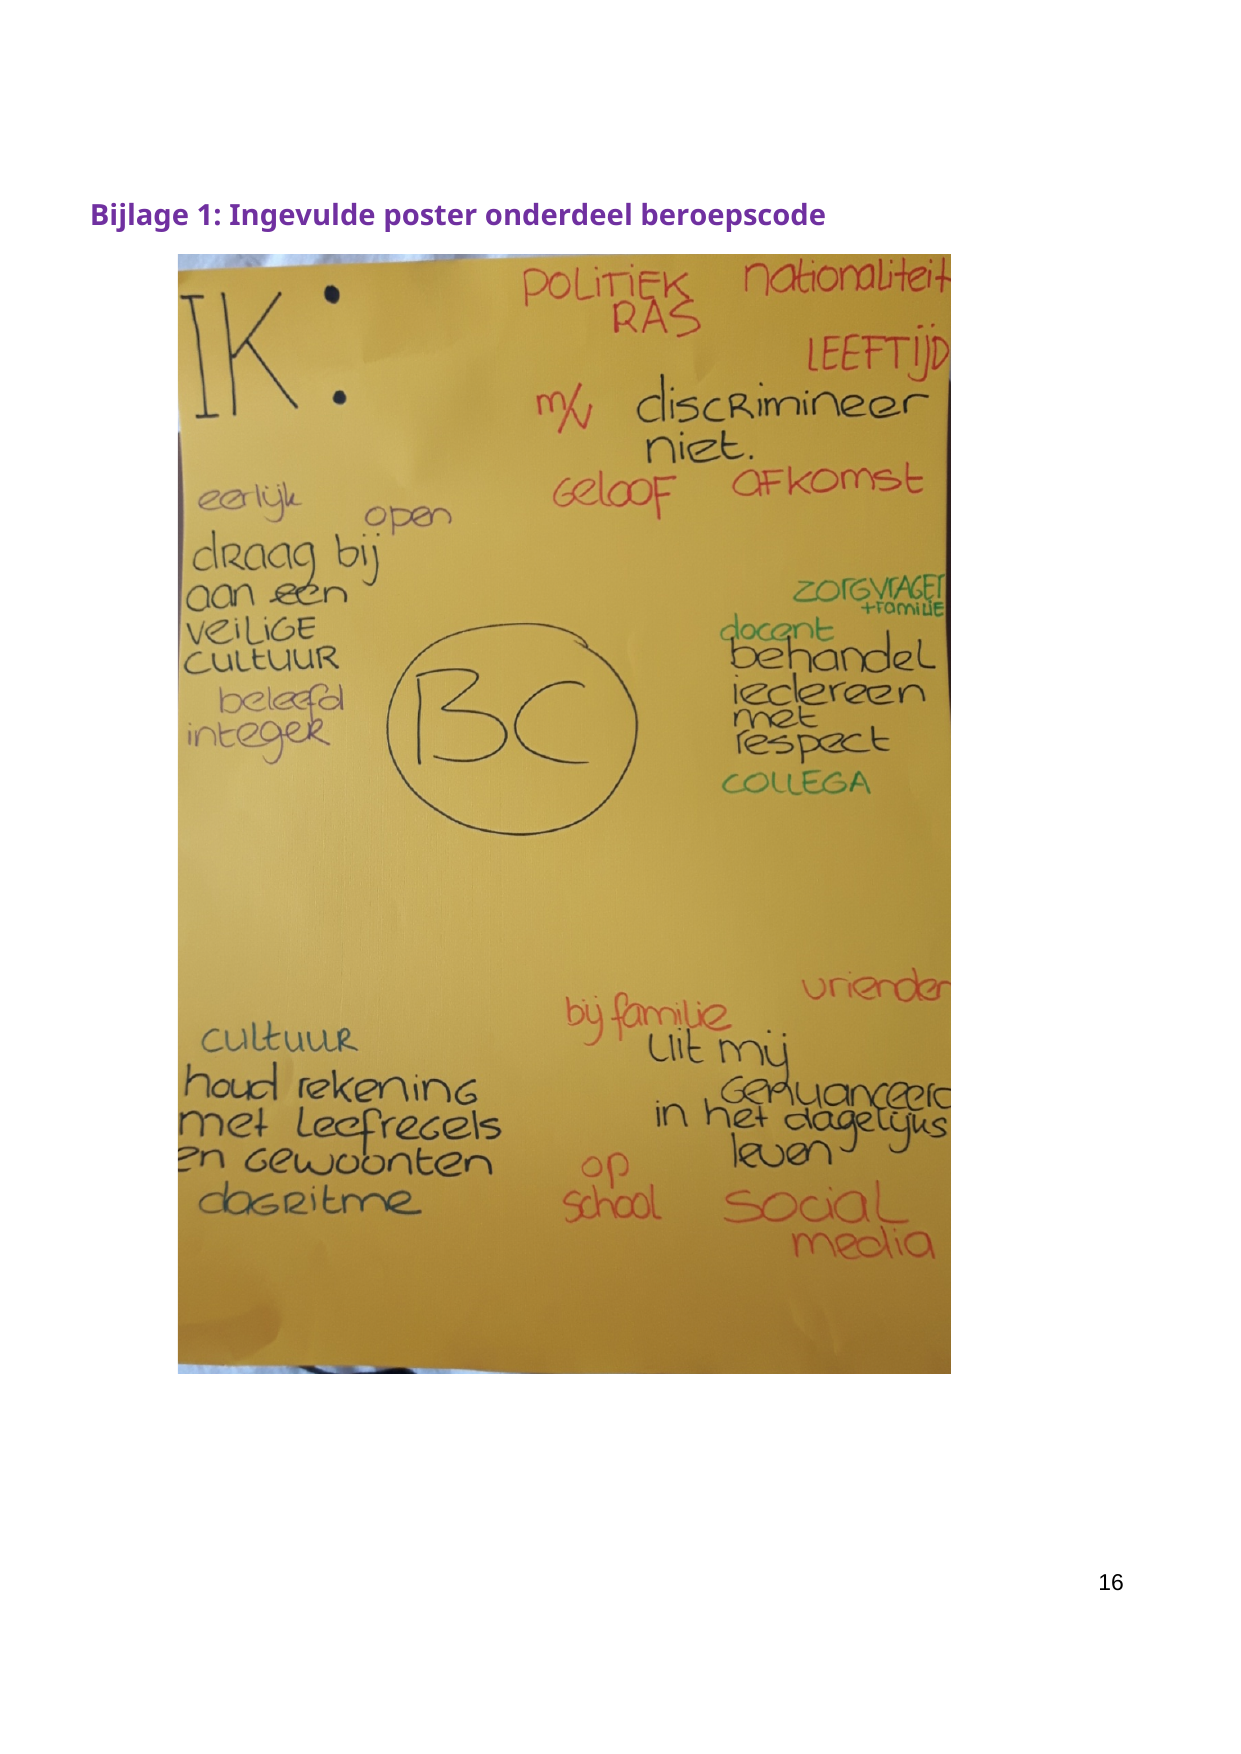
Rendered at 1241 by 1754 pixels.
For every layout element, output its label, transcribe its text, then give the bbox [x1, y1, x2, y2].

text Bijlage 1: Ingevulde poster onderdeel beroepscode [89, 194, 1123, 233]
picture [177, 254, 951, 1374]
